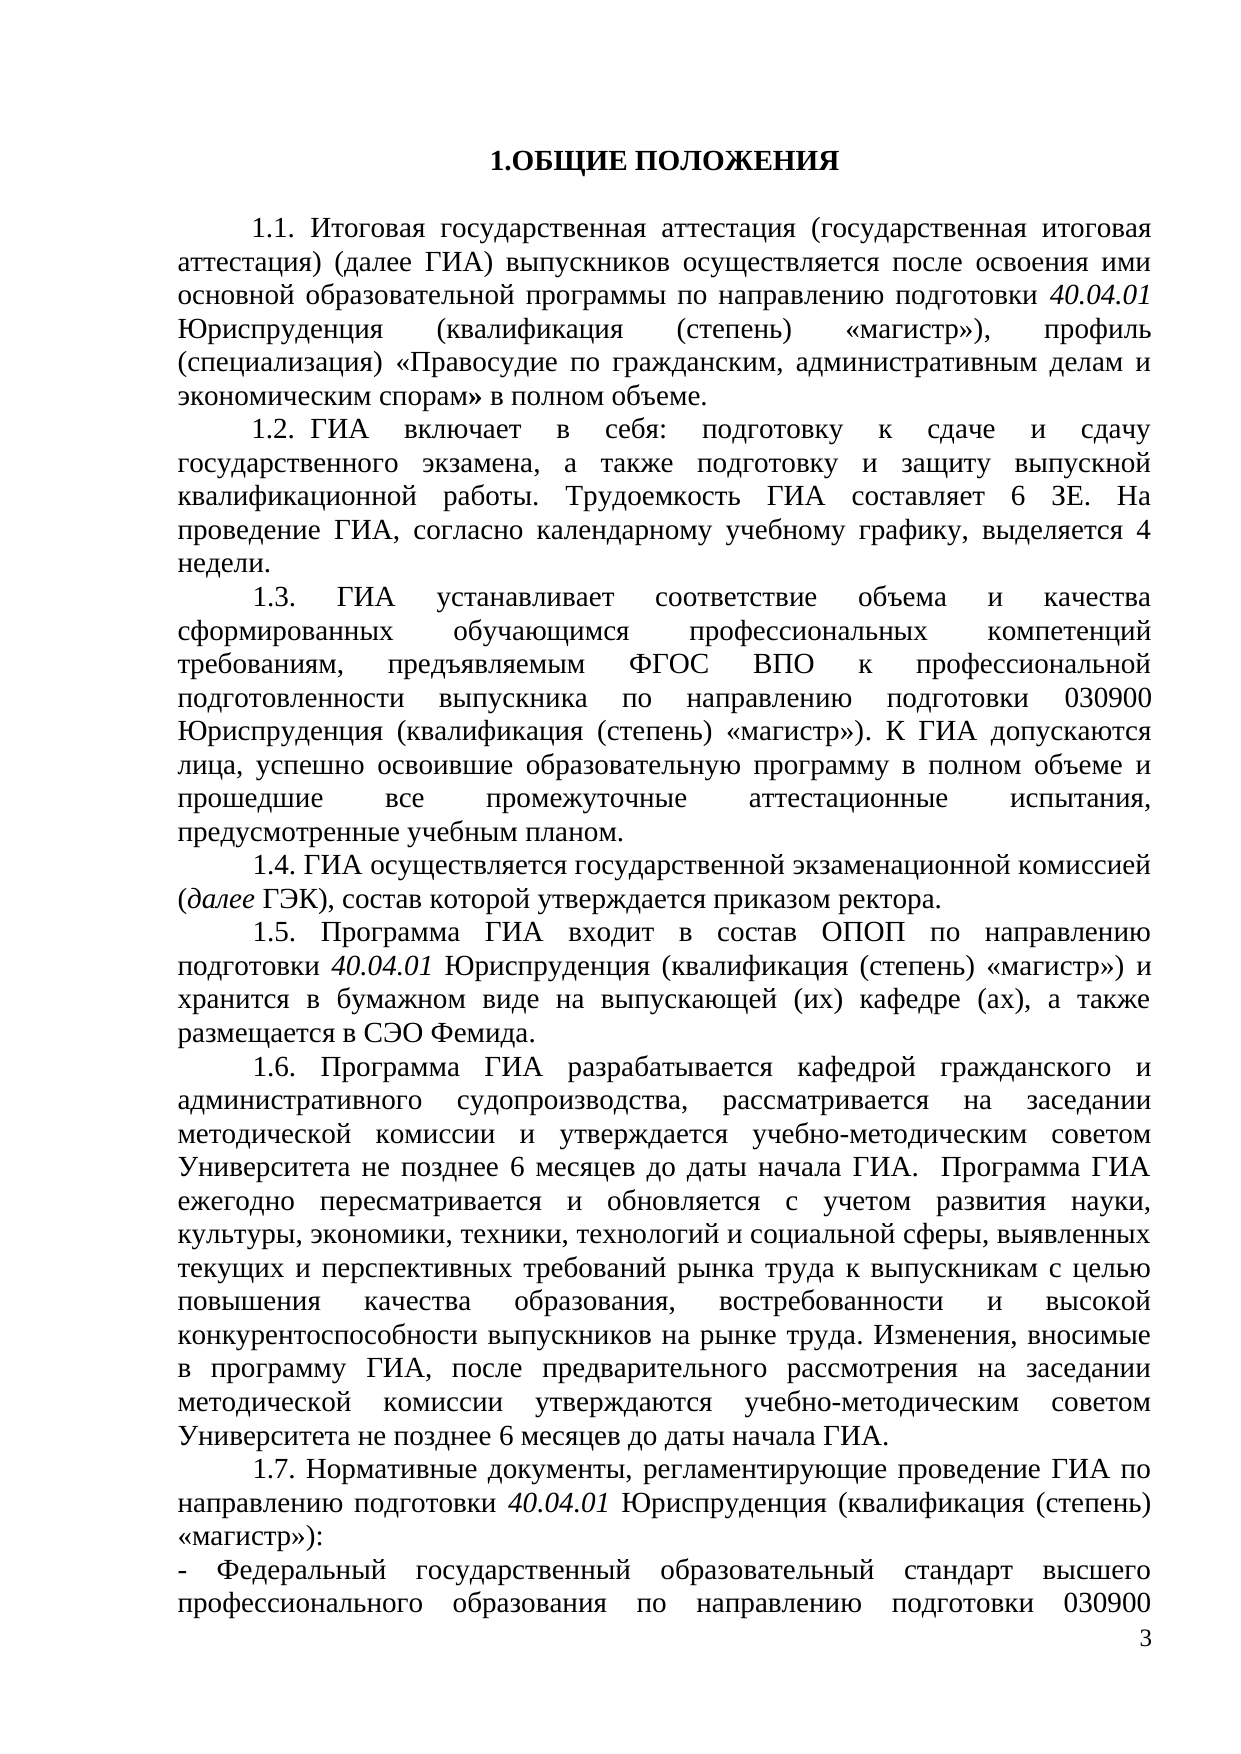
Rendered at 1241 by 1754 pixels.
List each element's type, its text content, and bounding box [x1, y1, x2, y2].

text 1.4. ГИА осуществляется государственной экзаменационной комиссией (далее ГЭК), состав которой утверждается приказом ректора. [177, 847, 1152, 914]
text 1.5. Программа ГИА входит в состав ОПОП по направлению подготовки 40.04.01 Юриспруденция (квалификация (степень) «магистр») и хранится в бумажном виде на выпускающей (их) кафедре (ах), а также размещается в СЭО Фемида. [177, 914, 1152, 1049]
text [177, 1552, 1152, 1619]
text 1.3. ГИА устанавливает соответствие объема и качества сформированных обучающимся профессиональных компетенций требованиям, предъявляемым ФГОС ВПО к профессиональной подготовленности выпускника по направлению подготовки 030900 Юриспруденция (квалификация (степень) «магистр»). К ГИА допускаются лица, успешно освоившие образовательную программу в полном объеме и прошедшие все промежуточные аттестационные испытания, предусмотренные учебным планом. [177, 579, 1152, 847]
subtitle 1.ОБЩИЕ ПОЛОЖЕНИЯ [177, 143, 1152, 177]
text 1.7. Нормативные документы, регламентирующие проведение ГИА по направлению подготовки 40.04.01 Юриспруденция (квалификация (степень) «магистр»): [177, 1451, 1152, 1552]
list Итоговая государственная аттестация (государственная итоговая аттестация) (далее ГИА) выпускников осуществляется после освоения ими основной образовательной программы по направлению подготовки 40.04.01 Юриспруденция (квалификация (степень) «магистр»), профиль (специализация) «Правосудие по гражданским, административным делам и экономическим спорам» в полном объеме. [177, 210, 1152, 411]
list ГИА включает в себя: подготовку к сдаче и сдачу государственного экзамена, а также подготовку и защиту выпускной квалификационной работы. Трудоемкость ГИА составляет 6 ЗЕ. На проведение ГИА, согласно календарному учебному графику, выделяется 4 недели. [177, 411, 1152, 579]
text 1.6. Программа ГИА разрабатывается кафедрой гражданского и административного судопроизводства, рассматривается на заседании методической комиссии и утверждается учебно-методическим советом Университета не позднее 6 месяцев до даты начала ГИА. Программа ГИА ежегодно пересматривается и обновляется с учетом развития науки, культуры, экономики, техники, технологий и социальной сферы, выявленных текущих и перспективных требований рынка труда к выпускникам с целью повышения качества образования, востребованности и высокой конкурентоспособности выпускников на рынке труда. Изменения, вносимые в программу ГИА, после предварительного рассмотрения на заседании методической комиссии утверждаются учебно-методическим советом Университета не позднее 6 месяцев до даты начала ГИА. [177, 1049, 1152, 1451]
